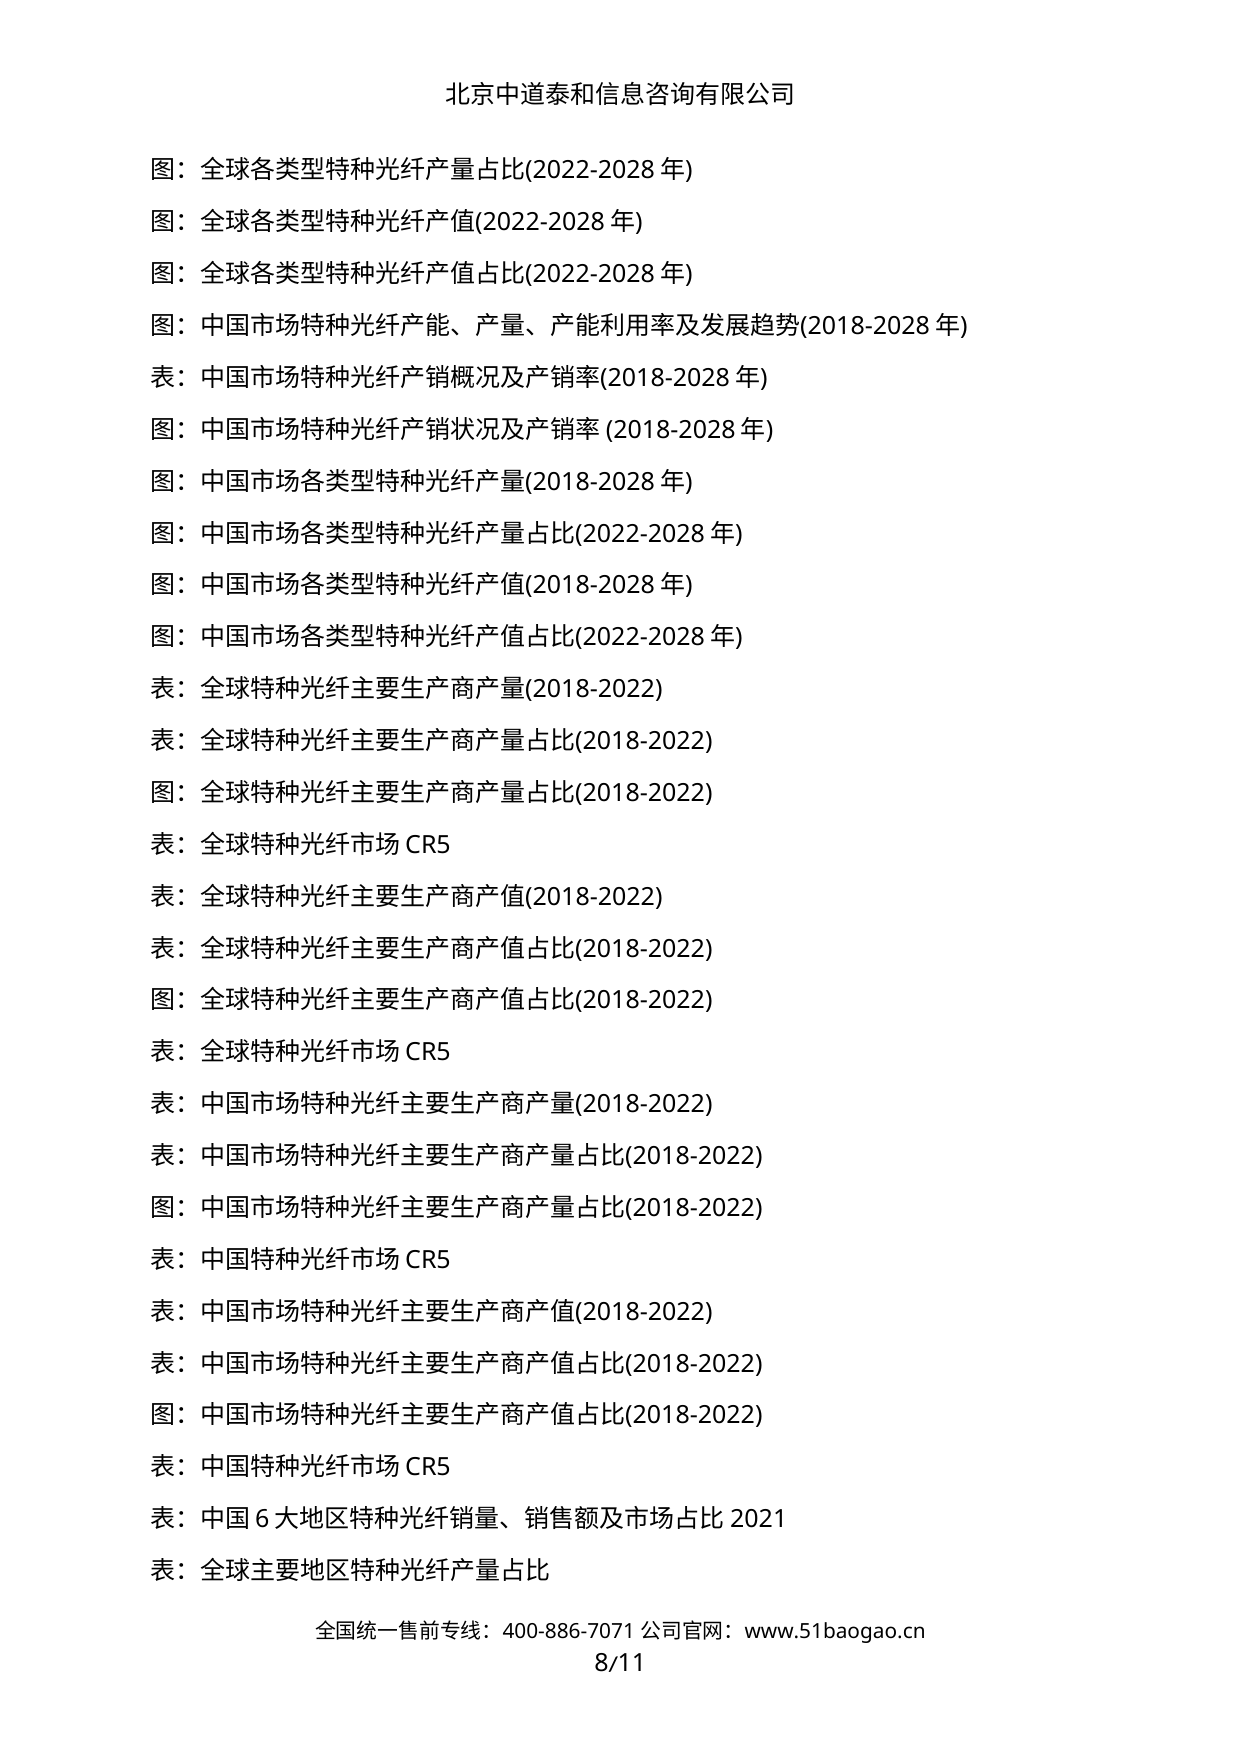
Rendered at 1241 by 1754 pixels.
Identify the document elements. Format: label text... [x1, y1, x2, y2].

text 表：中国6大地区特种光纤销量、销售额及市场占比 2021 [150, 1499, 1090, 1535]
text 表：全球特种光纤主要生产商产值占比(2018-2022) [150, 928, 1090, 964]
text 表：全球特种光纤市场CR5 [150, 824, 1090, 861]
text 表：中国特种光纤市场CR5 [150, 1239, 1090, 1276]
text 表：全球主要地区特种光纤产量占比 [150, 1551, 1090, 1587]
text 表：全球特种光纤主要生产商产值(2018-2022) [150, 876, 1090, 912]
text 表：中国特种光纤市场CR5 [150, 1447, 1090, 1483]
text 图：中国市场各类型特种光纤产量(2018-2028年) [150, 461, 1090, 497]
text 表：中国市场特种光纤主要生产商产值(2018-2022) [150, 1291, 1090, 1327]
text 图：全球特种光纤主要生产商产量占比(2018-2022) [150, 772, 1090, 809]
text 表：中国市场特种光纤主要生产商产值占比(2018-2022) [150, 1343, 1090, 1379]
text 表：全球特种光纤主要生产商产量(2018-2022) [150, 669, 1090, 705]
text 图：中国市场特种光纤产能、产量、产能利用率及发展趋势(2018-2028年) [150, 306, 1090, 342]
text 表：中国市场特种光纤产销概况及产销率(2018-2028年) [150, 357, 1090, 394]
text 图：中国市场各类型特种光纤产值(2018-2028年) [150, 565, 1090, 601]
text 图：全球各类型特种光纤产量占比(2022-2028年) [150, 150, 1090, 186]
text 图：中国市场特种光纤产销状况及产销率 (2018-2028年) [150, 409, 1090, 446]
text 表：中国市场特种光纤主要生产商产量(2018-2022) [150, 1084, 1090, 1120]
text 图：全球各类型特种光纤产值(2022-2028年) [150, 202, 1090, 238]
text 图：全球各类型特种光纤产值占比(2022-2028年) [150, 254, 1090, 290]
text 图：中国市场特种光纤主要生产商产量占比(2018-2022) [150, 1187, 1090, 1224]
text 图：中国市场各类型特种光纤产值占比(2022-2028年) [150, 617, 1090, 653]
text 图：中国市场各类型特种光纤产量占比(2022-2028年) [150, 513, 1090, 549]
text 表：全球特种光纤主要生产商产量占比(2018-2022) [150, 721, 1090, 757]
text 表：全球特种光纤市场CR5 [150, 1032, 1090, 1068]
text 图：全球特种光纤主要生产商产值占比(2018-2022) [150, 980, 1090, 1016]
text 图：中国市场特种光纤主要生产商产值占比(2018-2022) [150, 1395, 1090, 1431]
text 表：中国市场特种光纤主要生产商产量占比(2018-2022) [150, 1136, 1090, 1172]
